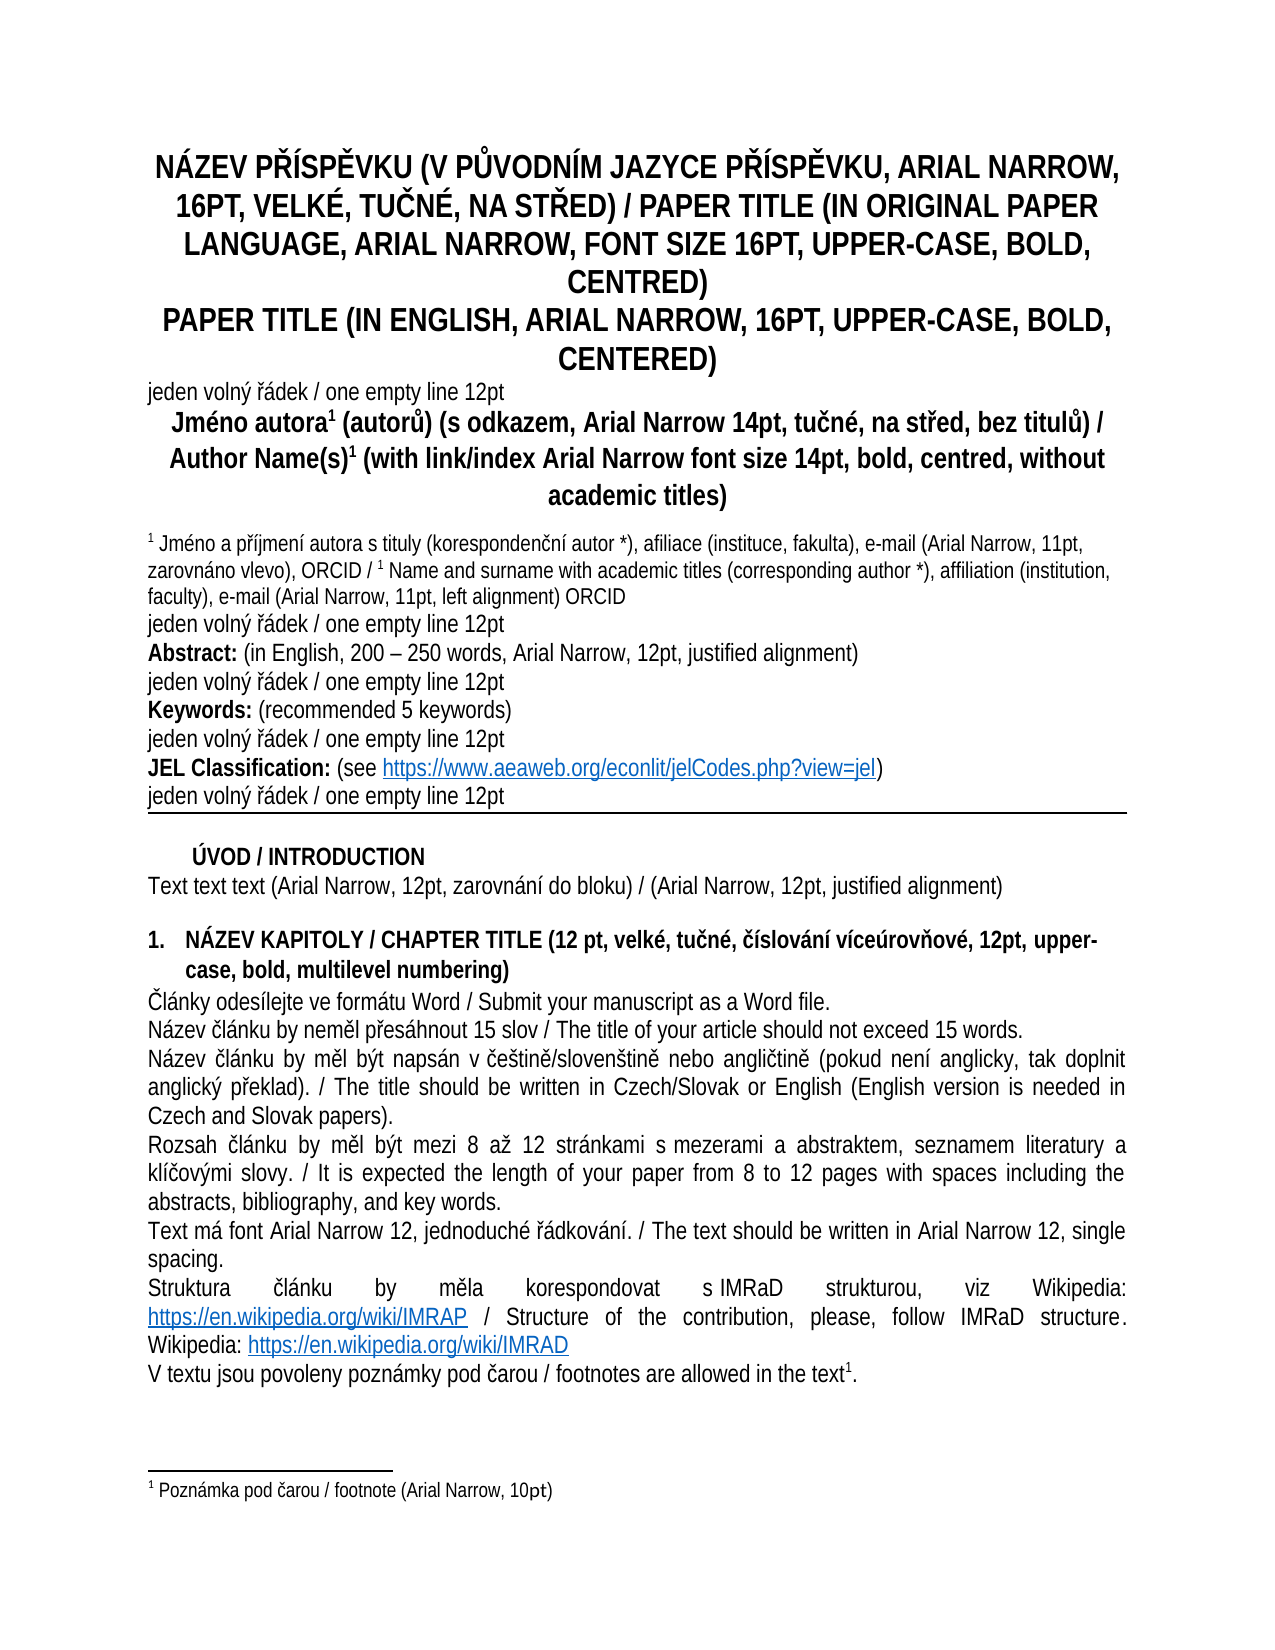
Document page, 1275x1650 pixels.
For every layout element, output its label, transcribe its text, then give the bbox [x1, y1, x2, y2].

text Jméno autora1 (autorů) (s odkazem, Arial Narrow 14pt, tučné, na střed, bez titulů) / Author Name(s)1 (with link/index Arial Narrow font size 14pt, bold, centred, without academic titles) [148, 406, 1127, 511]
text Keywords: (recommended 5 keywords) [148, 695, 1127, 724]
text V textu jsou povoleny poznámky pod čarou / footnotes are allowed in the text. [148, 1359, 1127, 1387]
text Paper title (in english, Arial Narrow, 16pt, upper-case, bold, centered) [148, 301, 1127, 377]
text JEL Classification: (see https://www.aeaweb.org/econlit/jelCodes.php?view=jel) [148, 753, 1127, 781]
text Text text text (Arial Narrow, 12pt, zarovnání do bloku) / (Arial Narrow, 12pt, justified alignment) [148, 871, 1127, 899]
text Název článku by měl být napsán v češtině/slovenštině nebo angličtině (pokud není anglicky, tak doplnit anglický překlad). / The title should be written in Czech/Slovak or English (English version is needed in Czech and Slovak papers). [148, 1044, 1127, 1130]
text jeden volný řádek / one empty line 12pt [148, 724, 1127, 753]
text ÚVOD / INTRODUCTION [148, 842, 1127, 871]
text 1 Jméno a příjmení autora s tituly (korespondenční autor *), afiliace (instituce, fakulta), e-mail (Arial Narrow, 11pt, zarovnáno vlevo), ORCID / 1 Name and surname with academic titles (corresponding author *), affiliation (institution, faculty), e-mail (Arial Narrow, 11pt, left alignment) ORCID [148, 530, 1127, 609]
text Text má font Arial Narrow 12, jednoduché řádkování. / The text should be written in Arial Narrow 12, single spacing. [148, 1216, 1127, 1273]
text Články odesílejte ve formátu Word / Submit your manuscript as a Word file. [148, 986, 1127, 1015]
text Rozsah článku by měl být mezi 8 až 12 stránkami s mezerami a abstraktem, seznamem literatury a klíčovými slovy. / It is expected the length of your paper from 8 to 12 pages with spaces including the abstracts, bibliography, and key words. [148, 1130, 1127, 1216]
list NÁZEV KAPITOLY / CHAPTER TITLE (12 pt, velké, tučné, číslování víceúrovňové, 12pt, upper-case, bold, multilevel numbering) [148, 924, 1127, 984]
text jeden volný řádek / one empty line 12pt [148, 377, 1127, 406]
text jeden volný řádek / one empty line 12pt [148, 781, 1127, 812]
text jeden volný řádek / one empty line 12pt [148, 667, 1127, 695]
text Struktura článku by měla korespondovat s IMRaD strukturou, viz Wikipedia: https://en.wikipedia.org/wiki/IMRAP / Structure of the contribution, please, follow IMRaD structure. Wikipedia: https://en.wikipedia.org/wiki/IMRAD [148, 1273, 1127, 1359]
text NÁZEV PŘÍSPĚVKU (v původním jazyce příspěvku, Arial Narrow, 16pt, velké, tučné, na střed) / Paper TITLE (in original paper language, Arial Narrow, font size 16pt, upper-case, bold, centred) [148, 148, 1127, 301]
text jeden volný řádek / one empty line 12pt [148, 609, 1127, 638]
text Abstract: (in English, 200 – 250 words, Arial Narrow, 12pt, justified alignment) [148, 638, 1127, 667]
text Název článku by neměl přesáhnout 15 slov / The title of your article should not exceed 15 words. [148, 1015, 1127, 1044]
